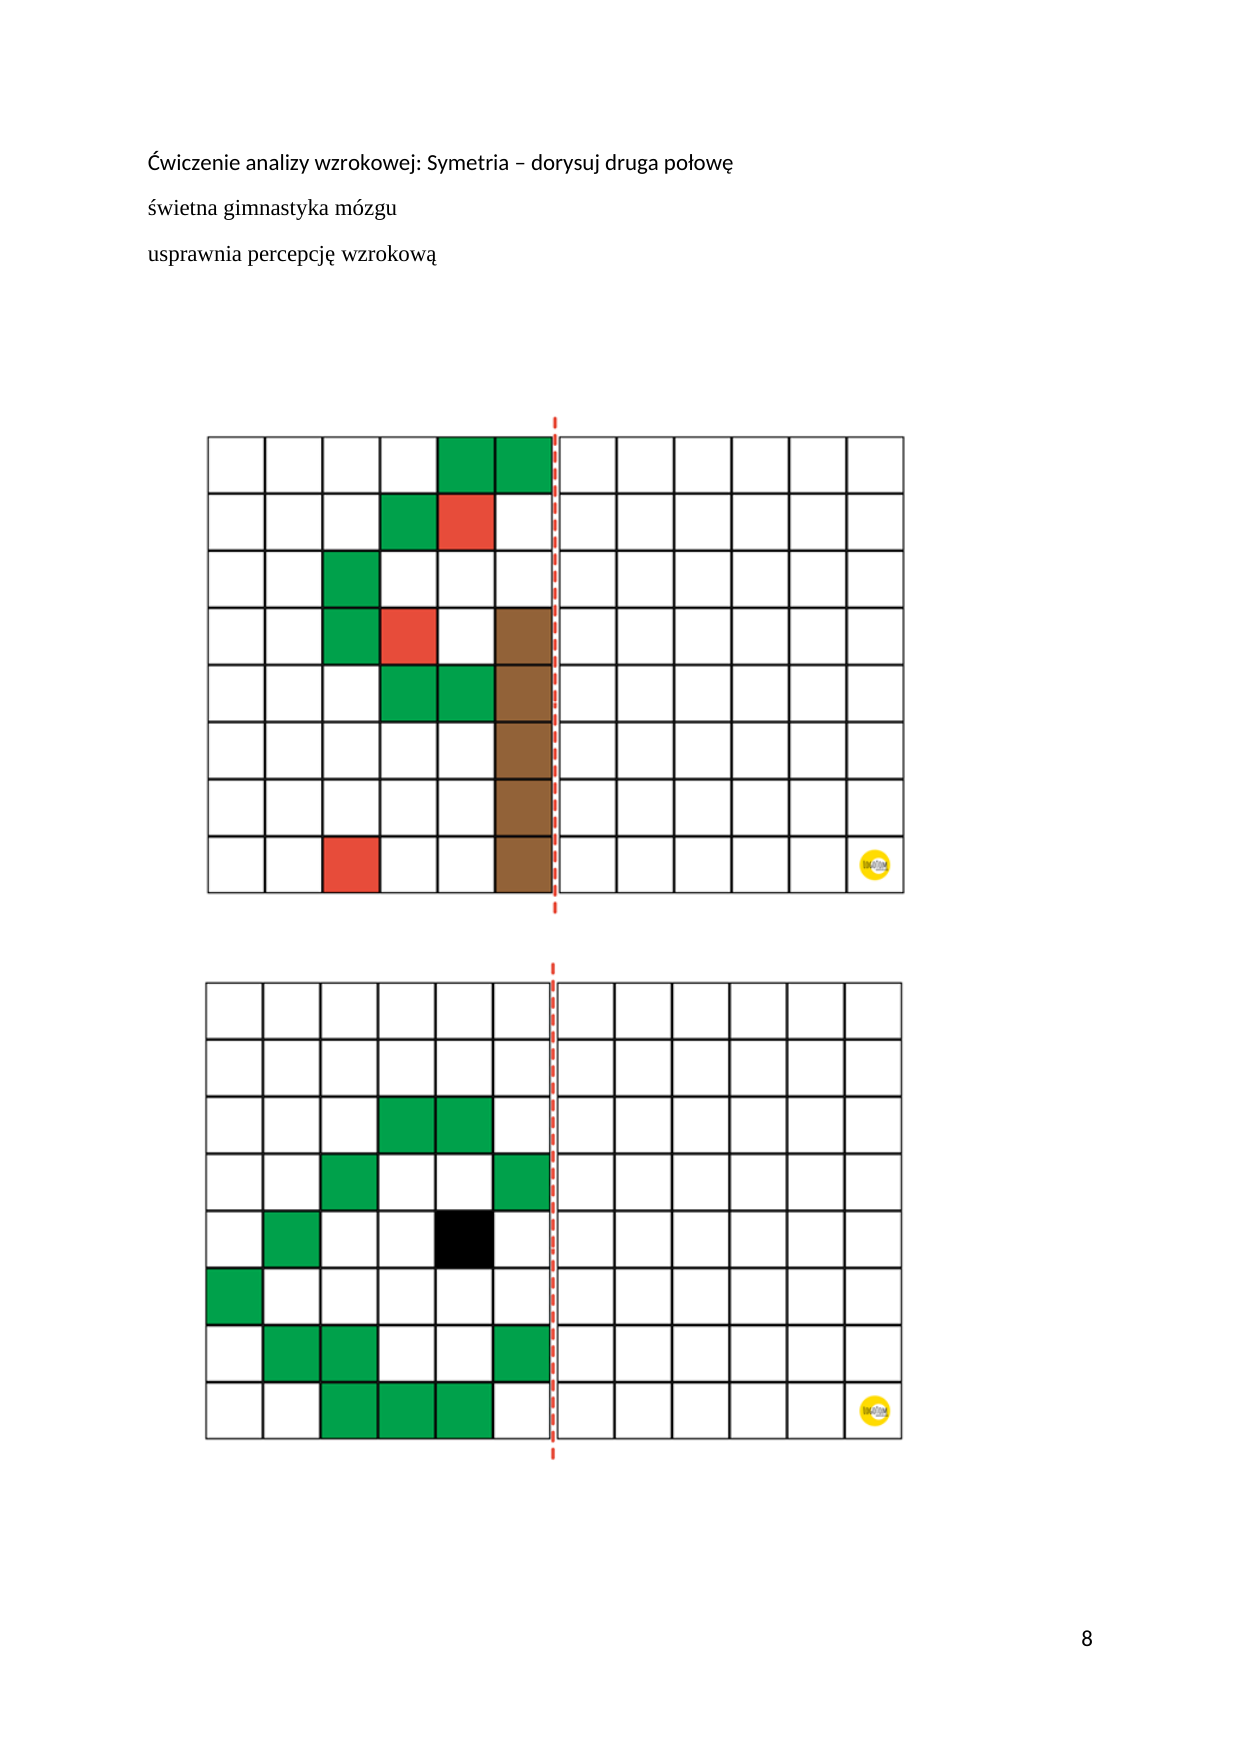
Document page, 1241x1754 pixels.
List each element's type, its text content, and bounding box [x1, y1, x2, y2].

text usprawnia percepcję wzrokową [148, 239, 1093, 266]
text świetna gimnastyka mózgu [148, 194, 1093, 221]
picture [147, 378, 956, 1523]
text Ćwiczenie analizy wzrokowej: Symetria – dorysuj druga połowę [148, 148, 1093, 176]
